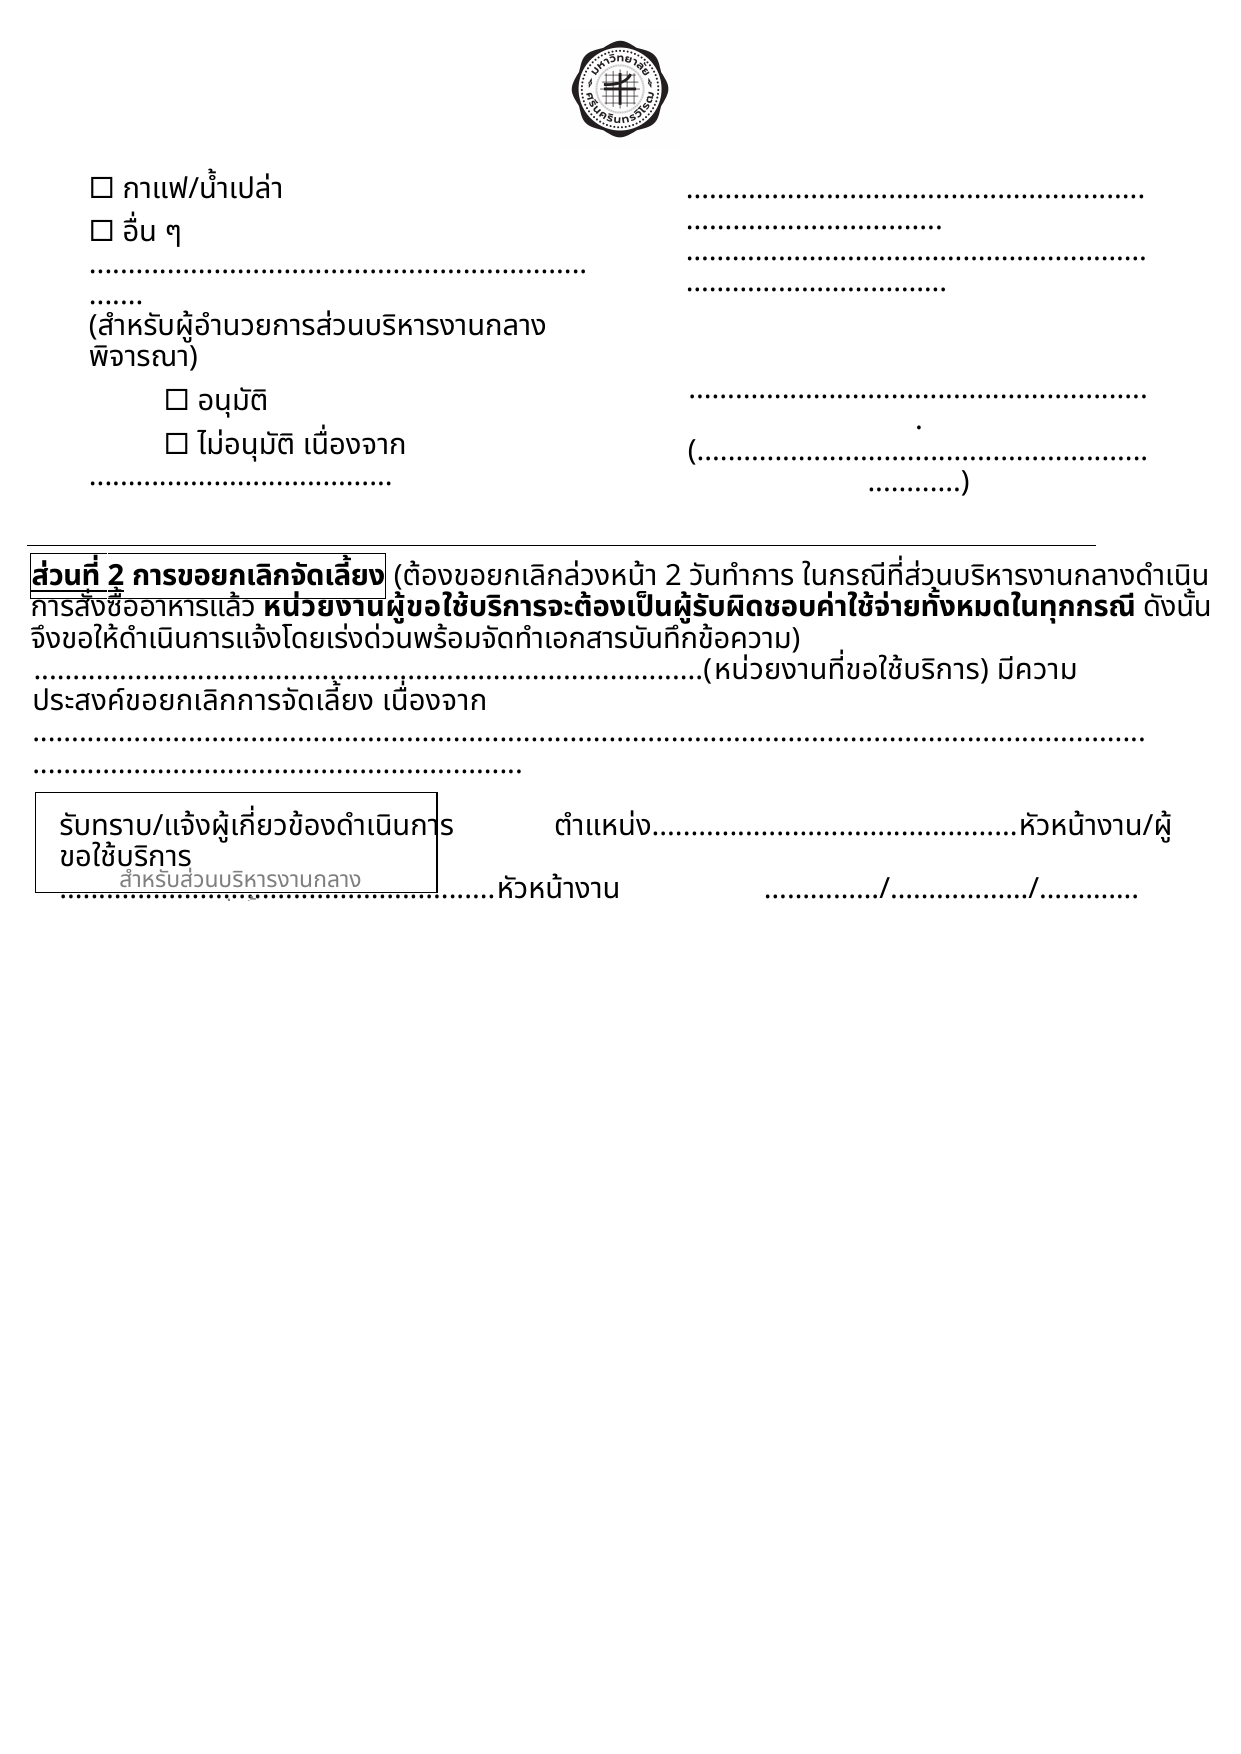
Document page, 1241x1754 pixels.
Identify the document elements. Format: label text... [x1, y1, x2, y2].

picture [560, 29, 680, 149]
text รับทราบ/แจ้งผู้เกี่ยวข้องดำเนินการ ตำแหน่ง...............................................หัวหน้างาน/ผู้ขอใช้บริการ [59, 811, 1186, 873]
text (สำหรับผู้อำนวยการส่วนบริหารงานกลางพิจารณา) [89, 311, 590, 373]
text ส่วนที่ 2 การขอยกเลิกจัดเลี้ยง (ต้องขอยกเลิกล่วงหน้า 2 วันทำการ ในกรณีที่ส่วนบริหารงานกลางดำเนินการสั่งซื้ออาหารแล้ว หน่วยงานผู้ขอใช้บริการจะต้องเป็นผู้รับผิดชอบค่าใช้จ่ายทั้งหมดในทุกกรณี ดังนั้น จึงขอให้ดำเนินการแจ้งโดยเร่งด่วนพร้อมจัดทำเอกสารบันทึกข้อความ) [30, 561, 1230, 654]
text ไม่อนุมัติ เนื่องจาก ....................................... [89, 429, 590, 492]
text ............................................................ [686, 373, 1152, 436]
text (......................................................................) [686, 436, 1152, 498]
text อื่น ๆ ....................................................................... [89, 217, 590, 311]
text ........................................................หัวหน้างาน ……………/………………/…………. [59, 873, 1152, 936]
text กาแฟ/น้ำเปล่า [89, 173, 590, 204]
text ............................................................................................ [686, 173, 1152, 236]
text ......................................................................................(หน่วยงานที่ขอใช้บริการ) มีความประสงค์ขอยกเลิกการจัดเลี้ยง เนื่องจาก .............................................................................................................................................................................................................. [32, 654, 1152, 779]
text …………………………………………………………………………………. [686, 236, 1152, 298]
text อนุมัติ [89, 386, 590, 417]
